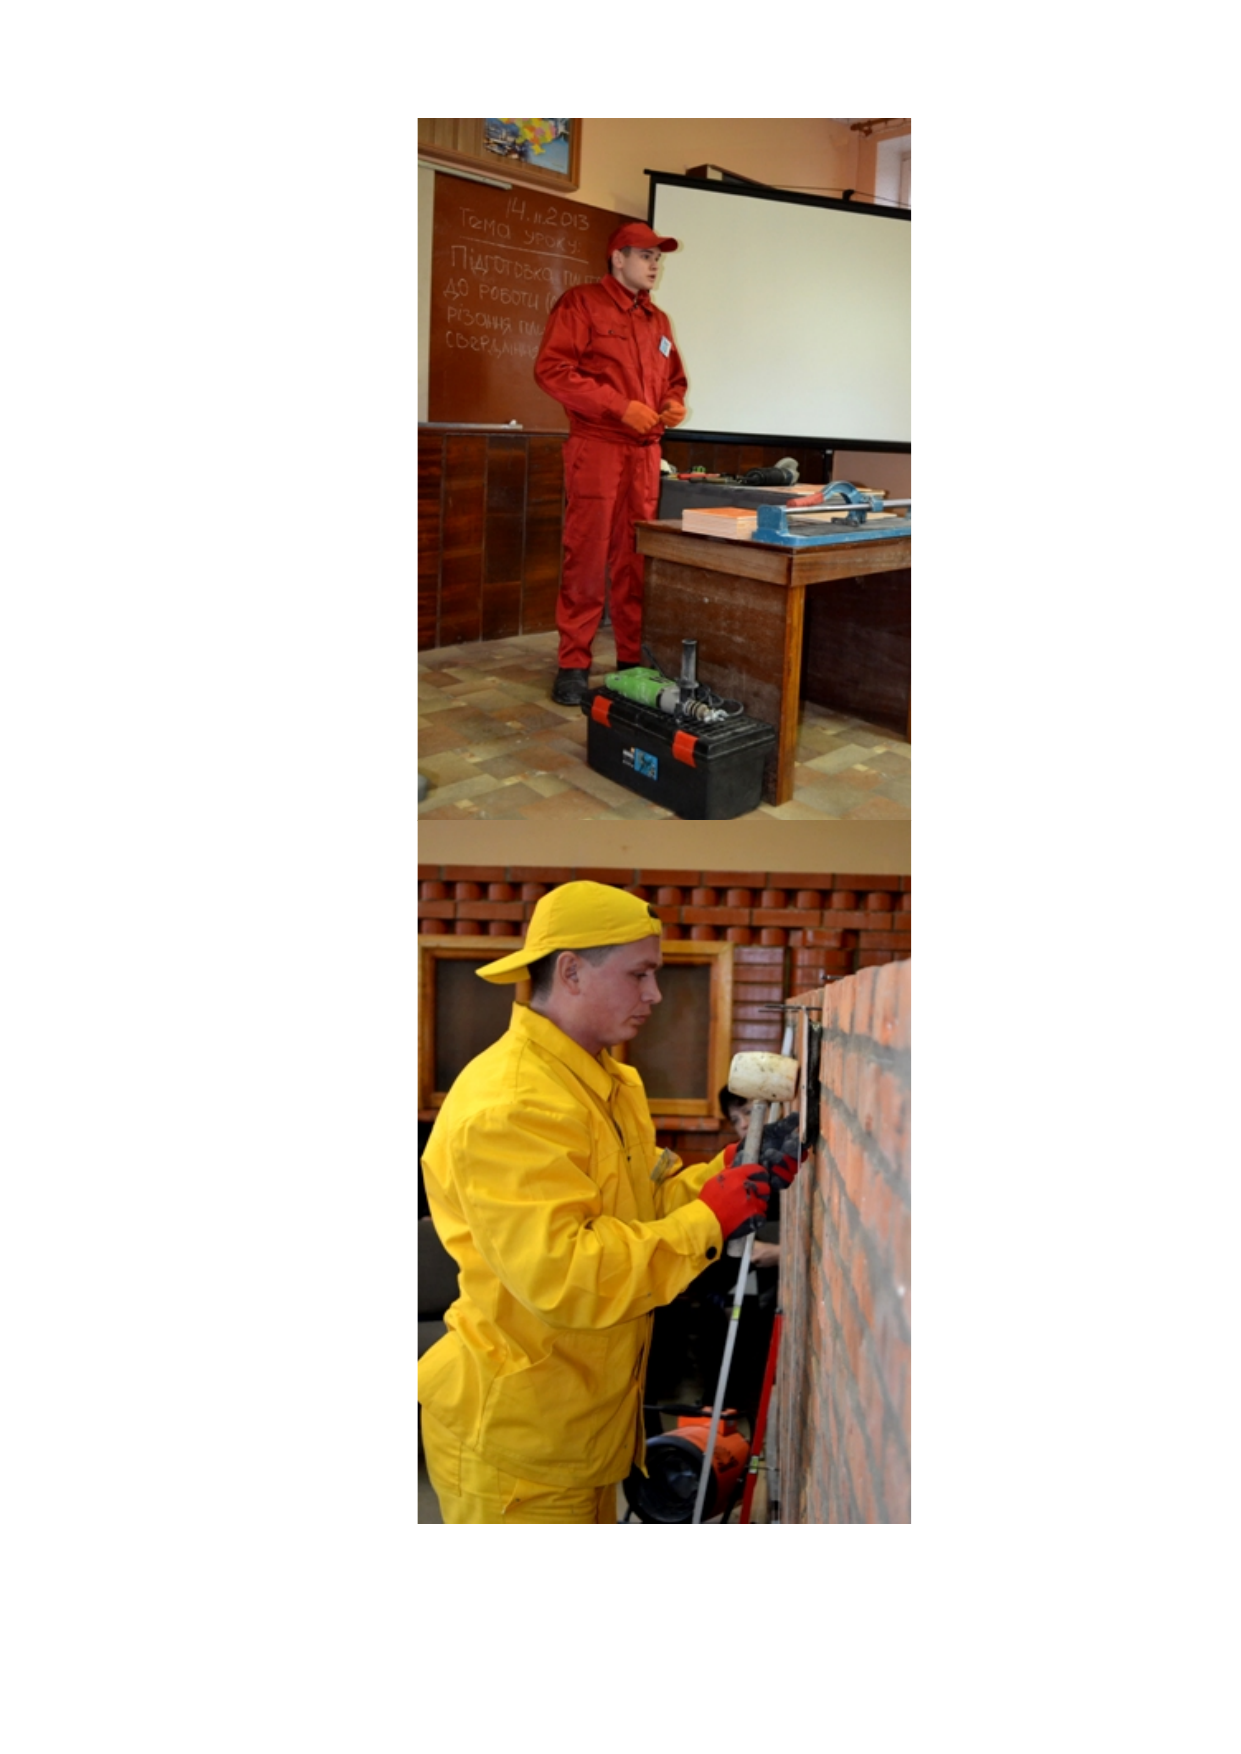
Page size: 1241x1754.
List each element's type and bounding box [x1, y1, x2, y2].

picture [417, 118, 912, 1524]
